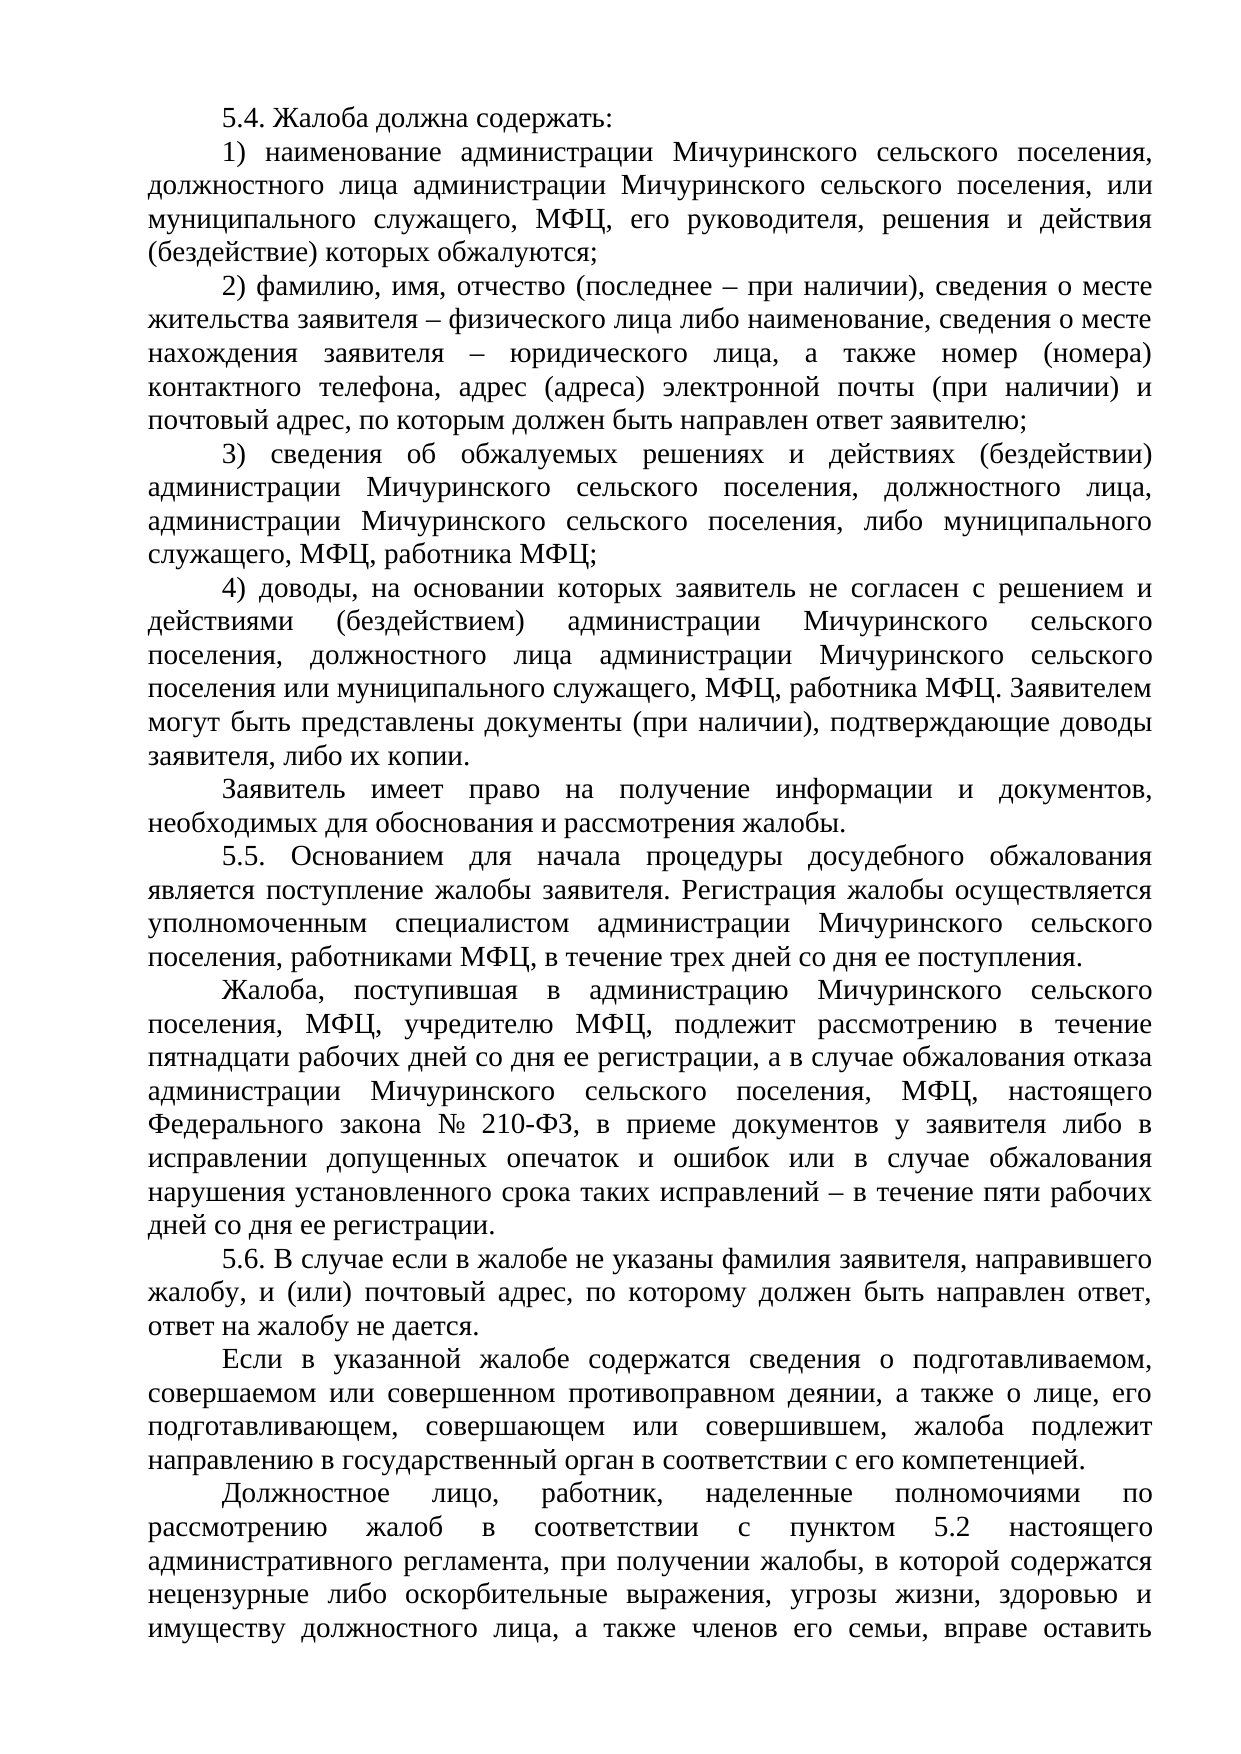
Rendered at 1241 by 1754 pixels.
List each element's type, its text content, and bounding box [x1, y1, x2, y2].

text 5.6. В случае если в жалобе не указаны фамилия заявителя, направившего жалобу, и (или) почтовый адрес, по которому должен быть направлен ответ, ответ на жалобу не дается. [148, 1241, 1153, 1341]
text Жалоба, поступившая в администрацию Мичуринского сельского поселения, МФЦ, учредителю МФЦ, подлежит рассмотрению в течение пятнадцати рабочих дней со дня ее регистрации, а в случае обжалования отказа администрации Мичуринского сельского поселения, МФЦ, настоящего Федерального закона № 210-ФЗ, в приеме документов у заявителя либо в исправлении допущенных опечаток и ошибок или в случае обжалования нарушения установленного срока таких исправлений – в течение пяти рабочих дней со дня ее регистрации. [148, 972, 1153, 1241]
text 2) фамилию, имя, отчество (последнее – при наличии), сведения о месте жительства заявителя – физического лица либо наименование, сведения о месте нахождения заявителя – юридического лица, а также номер (номера) контактного телефона, адрес (адреса) электронной почты (при наличии) и почтовый адрес, по которым должен быть направлен ответ заявителю; [148, 268, 1153, 436]
text 1) наименование администрации Мичуринского сельского поселения, должностного лица администрации Мичуринского сельского поселения, или муниципального служащего, МФЦ, его руководителя, решения и действия (бездействие) которых обжалуются; [148, 134, 1153, 268]
text 5.5. Основанием для начала процедуры досудебного обжалования является поступление жалобы заявителя. Регистрация жалобы осуществляется уполномоченным специалистом администрации Мичуринского сельского поселения, работниками МФЦ, в течение трех дней со дня ее поступления. [148, 838, 1153, 972]
text 4) доводы, на основании которых заявитель не согласен с решением и действиями (бездействием) администрации Мичуринского сельского поселения, должностного лица администрации Мичуринского сельского поселения или муниципального служащего, МФЦ, работника МФЦ. Заявителем могут быть представлены документы (при наличии), подтверждающие доводы заявителя, либо их копии. [148, 570, 1153, 771]
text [148, 1476, 1153, 1643]
text 3) сведения об обжалуемых решениях и действиях (бездействии) администрации Мичуринского сельского поселения, должностного лица, администрации Мичуринского сельского поселения, либо муниципального служащего, МФЦ, работника МФЦ; [148, 436, 1153, 570]
text Заявитель имеет право на получение информации и документов, необходимых для обоснования и рассмотрения жалобы. [148, 771, 1153, 838]
text Если в указанной жалобе содержатся сведения о подготавливаемом, совершаемом или совершенном противоправном деянии, а также о лице, его подготавливающем, совершающем или совершившем, жалоба подлежит направлению в государственный орган в соответствии с его компетенцией. [148, 1341, 1153, 1476]
text 5.4. Жалоба должна содержать: [148, 100, 1152, 134]
